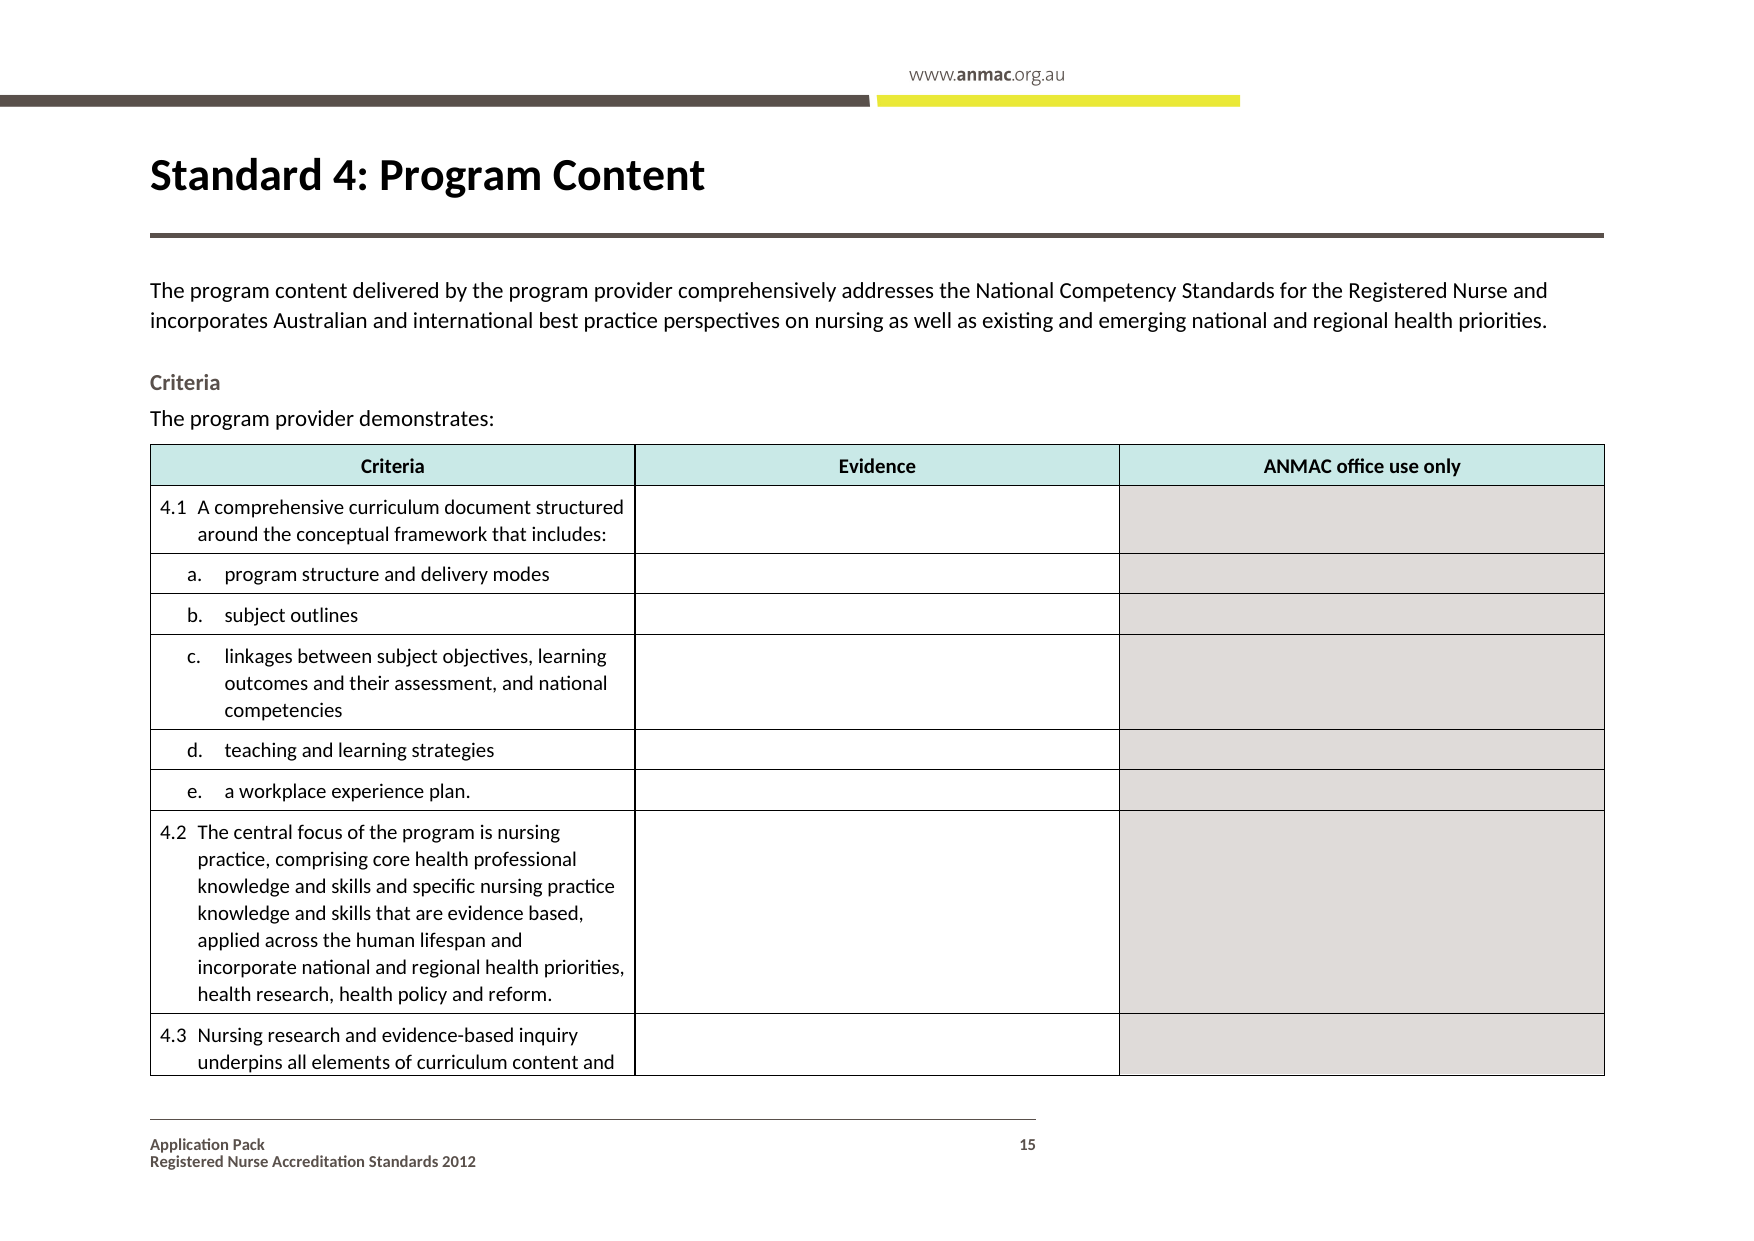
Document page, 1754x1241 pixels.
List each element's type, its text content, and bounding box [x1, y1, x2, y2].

table_header Criteria [151, 445, 634, 485]
table_cell A comprehensive curriculum document structured around the conceptual framework that includes: [151, 486, 634, 553]
table_cell [1120, 1014, 1604, 1074]
table_cell [636, 554, 1119, 593]
subtitle Criteria [150, 367, 1604, 396]
table_cell subject outlines [151, 594, 634, 634]
table_cell program structure and delivery modes [151, 554, 634, 593]
table_cell a workplace experience plan. [151, 770, 634, 810]
table_cell Nursing research and evidence-based inquiry underpins all elements of curriculum content and delivery. [151, 1014, 634, 1074]
table_cell [636, 770, 1119, 810]
table_cell [636, 730, 1119, 769]
table_cell [636, 811, 1119, 1013]
table_cell [1120, 554, 1604, 593]
table_cell [636, 1014, 1119, 1074]
table_cell [636, 486, 1119, 553]
table_cell [636, 635, 1119, 729]
table_cell The central focus of the program is nursing practice, comprising core health professional knowledge and skills and specific nursing practice knowledge and skills that are evidence based, applied across the human lifespan and incorporate national and regional health priorities, health research, health policy and reform. [151, 811, 634, 1013]
subtitle Standard 4: Program Content [150, 150, 1604, 233]
table_header ANMAC office use only [1120, 445, 1604, 485]
table_cell [1120, 770, 1604, 810]
picture [0, 70, 1241, 107]
table_cell [1120, 594, 1604, 634]
table_cell teaching and learning strategies [151, 730, 634, 769]
table_cell [1120, 635, 1604, 729]
table_header Evidence [636, 445, 1119, 485]
text The program provider demonstrates: [150, 403, 1604, 432]
table_cell linkages between subject objectives, learning outcomes and their assessment, and national competencies [151, 635, 634, 729]
table_cell [1120, 811, 1604, 1013]
table_cell [1120, 730, 1604, 769]
subtitle The program content delivered by the program provider comprehensively addresses the National Competency Standards for the Registered Nurse and incorporates Australian and international best practice perspectives on nursing as well as existing and emerging national and regional health priorities. [150, 276, 1604, 334]
table_cell [1120, 486, 1604, 553]
table_cell [636, 594, 1119, 634]
